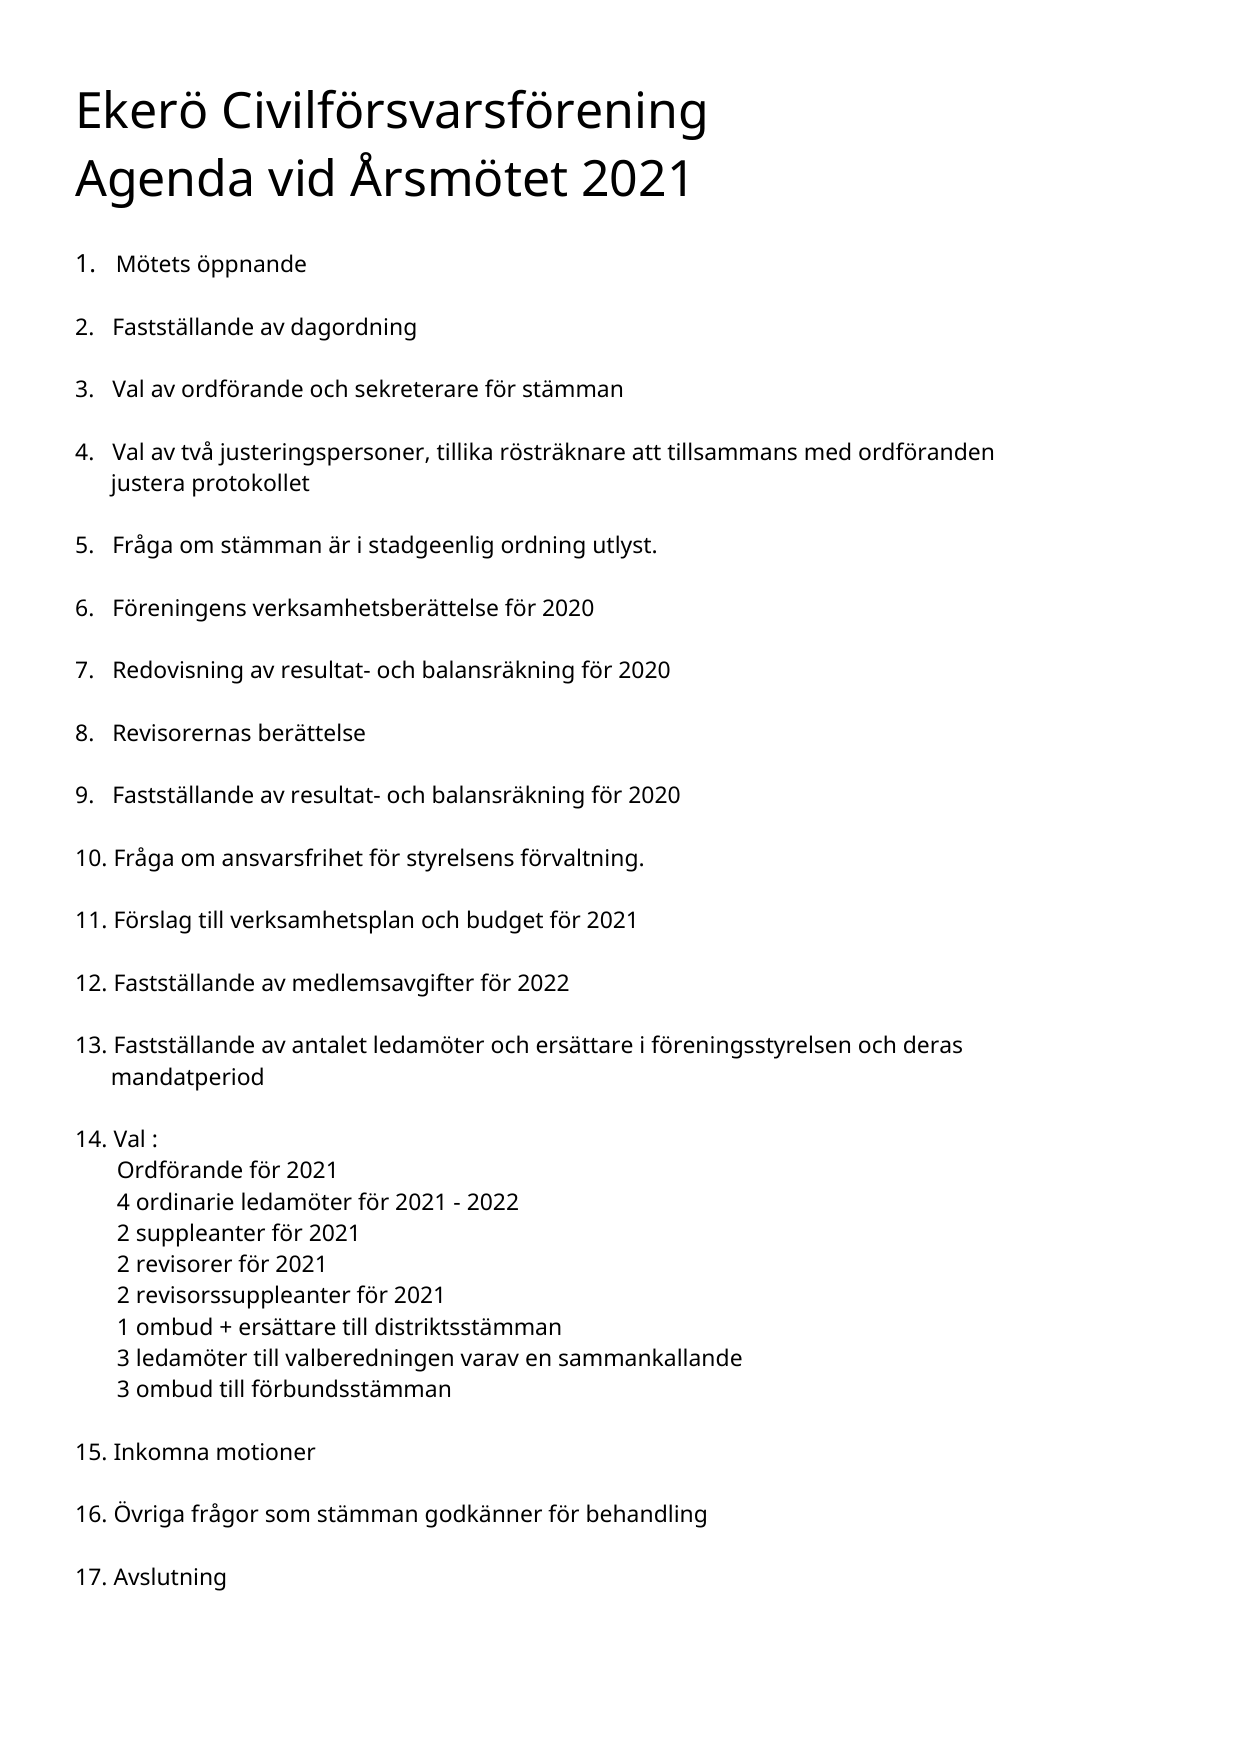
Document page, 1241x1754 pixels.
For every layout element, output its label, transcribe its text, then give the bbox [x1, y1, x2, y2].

text 2 revisorer för 2021 [75, 1248, 1165, 1279]
text 7. Redovisning av resultat- och balansräkning för 2020 [75, 654, 1165, 686]
text 1 ombud + ersättare till distriktsstämman [75, 1311, 1165, 1342]
text 4 ordinarie ledamöter för 2021 - 2022 [75, 1186, 1165, 1217]
text 3 ledamöter till valberedningen varav en sammankallande [75, 1342, 1165, 1373]
text Agenda vid Årsmötet 2021 [75, 143, 1165, 211]
text 1. Mötets öppnande [75, 245, 1165, 279]
text 6. Föreningens verksamhetsberättelse för 2020 [75, 592, 1165, 623]
text Ekerö Civilförsvarsförening [75, 75, 1165, 143]
text 9. Fastställande av resultat- och balansräkning för 2020 [75, 779, 1165, 811]
text 12. Fastställande av medlemsavgifter för 2022 [75, 967, 1165, 998]
text 13. Fastställande av antalet ledamöter och ersättare i föreningsstyrelsen och deras [75, 1029, 1165, 1061]
text 2 revisorssuppleanter för 2021 [75, 1279, 1165, 1311]
text 4. Val av två justeringspersoner, tillika rösträknare att tillsammans med ordföranden justera protokollet [75, 436, 1165, 498]
text 8. Revisorernas berättelse [75, 717, 1165, 748]
text mandatperiod [75, 1061, 1165, 1092]
text 17. Avslutning [75, 1561, 1165, 1592]
text 3. Val av ordförande och sekreterare för stämman [75, 373, 1165, 404]
text 2. Fastställande av dagordning [75, 311, 1165, 342]
text 11. Förslag till verksamhetsplan och budget för 2021 [75, 904, 1165, 936]
text 10. Fråga om ansvarsfrihet för styrelsens förvaltning. [75, 842, 1165, 873]
text 2 suppleanter för 2021 [75, 1217, 1165, 1248]
text 14. Val : Ordförande för 2021 [75, 1123, 1165, 1186]
text 15. Inkomna motioner [75, 1436, 1165, 1467]
text 3 ombud till förbundsstämman [75, 1373, 1165, 1404]
text 16. Övriga frågor som stämman godkänner för behandling [75, 1498, 1165, 1529]
text 5. Fråga om stämman är i stadgeenlig ordning utlyst. [75, 529, 1165, 561]
